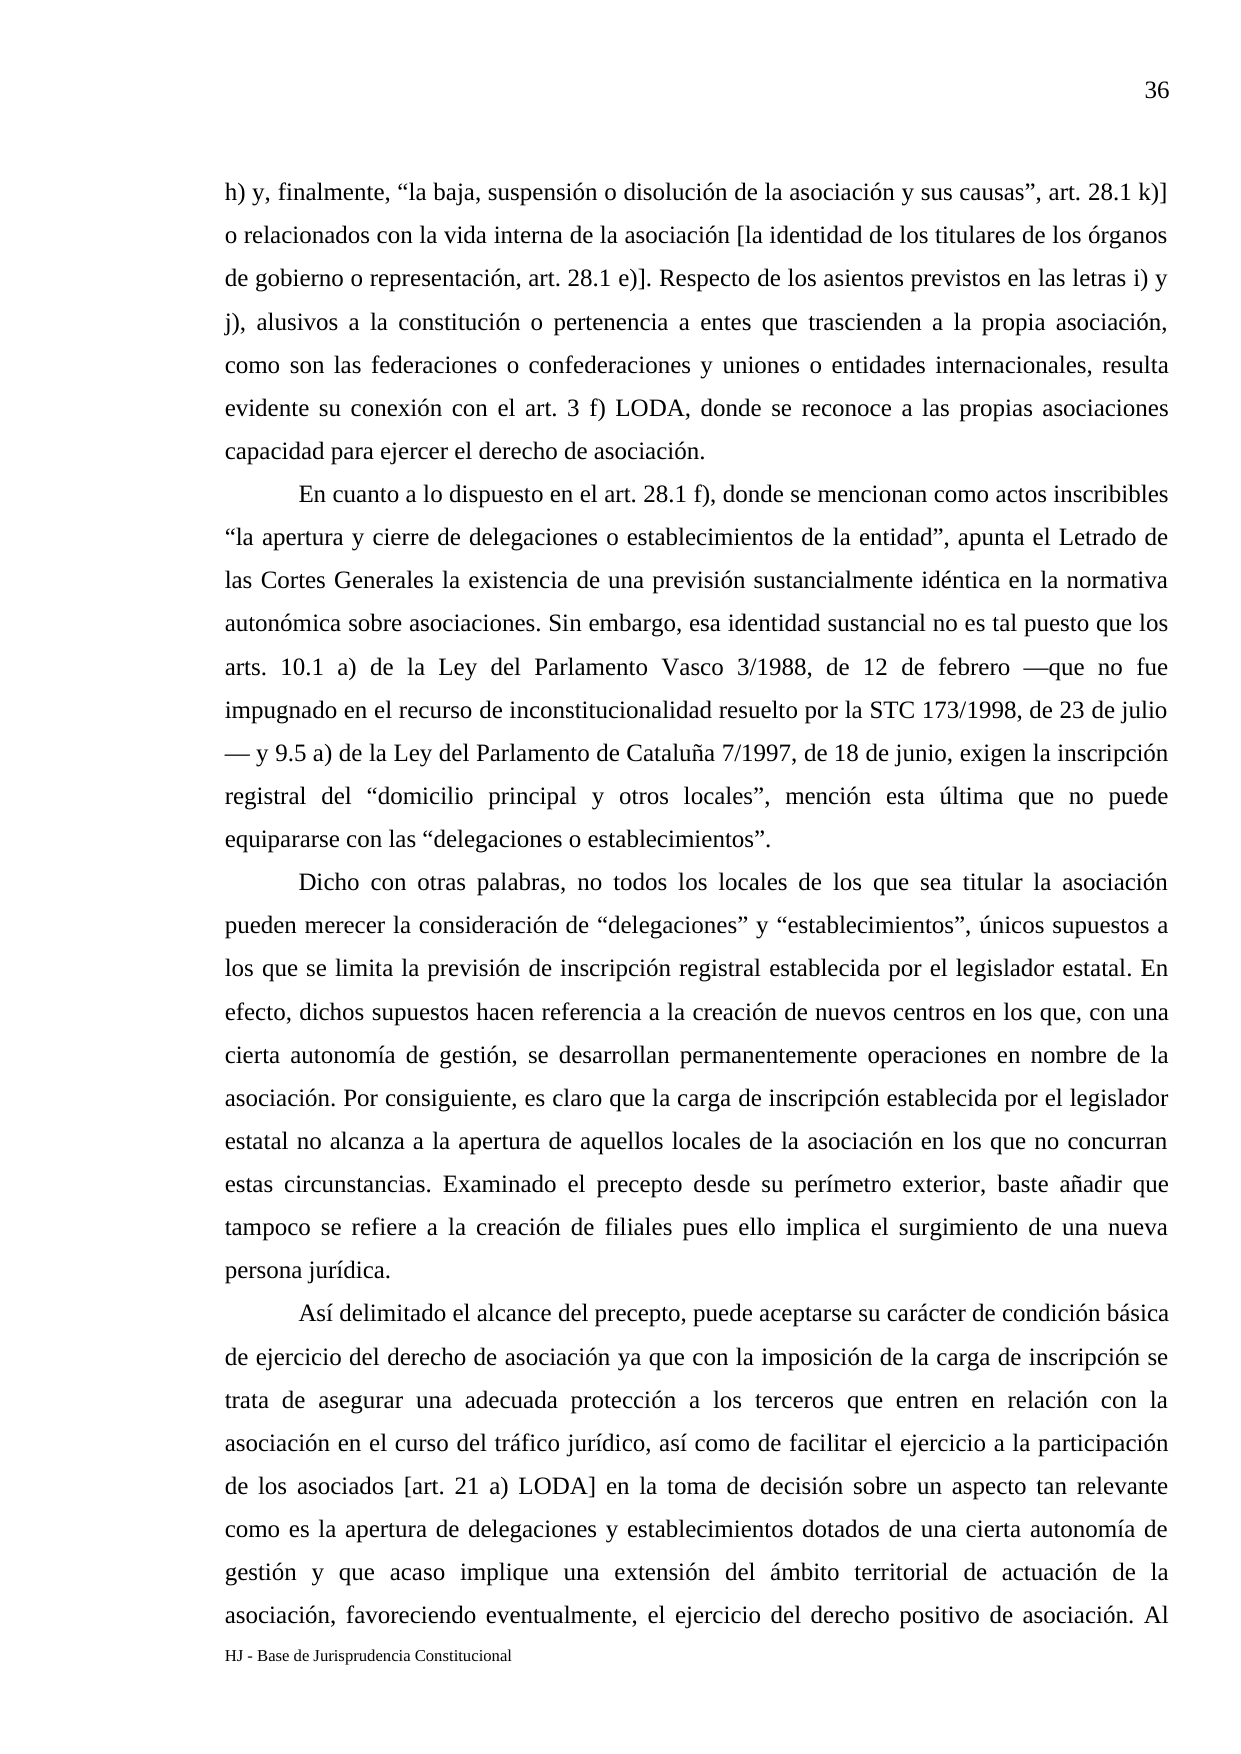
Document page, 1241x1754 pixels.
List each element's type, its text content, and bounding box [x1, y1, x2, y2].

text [224, 1298, 1169, 1629]
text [224, 177, 1169, 465]
text En cuanto a lo dispuesto en el art. 28.1 f), donde se mencionan como actos inscribibles “la apertura y cierre de delegaciones o establecimientos de la entidad”, apunta el Letrado de las Cortes Generales la existencia de una previsión sustancialmente idéntica en la normativa autonómica sobre asociaciones. Sin embargo, esa identidad sustancial no es tal puesto que los arts. 10.1 a) de la Ley del Parlamento Vasco 3/1988, de 12 de febrero —que no fue impugnado en el recurso de inconstitucionalidad resuelto por la STC 173/1998, de 23 de julio— y 9.5 a) de la Ley del Parlamento de Cataluña 7/1997, de 18 de junio, exigen la inscripción registral del “domicilio principal y otros locales”, mención esta última que no puede equipararse con las “delegaciones o establecimientos”. [224, 479, 1169, 853]
text Dicho con otras palabras, no todos los locales de los que sea titular la asociación pueden merecer la consideración de “delegaciones” y “establecimientos”, únicos supuestos a los que se limita la previsión de inscripción registral establecida por el legislador estatal. En efecto, dichos supuestos hacen referencia a la creación de nuevos centros en los que, con una cierta autonomía de gestión, se desarrollan permanentemente operaciones en nombre de la asociación. Por consiguiente, es claro que la carga de inscripción establecida por el legislador estatal no alcanza a la apertura de aquellos locales de la asociación en los que no concurran estas circunstancias. Examinado el precepto desde su perímetro exterior, baste añadir que tampoco se refiere a la creación de filiales pues ello implica el surgimiento de una nueva persona jurídica. [224, 867, 1169, 1284]
